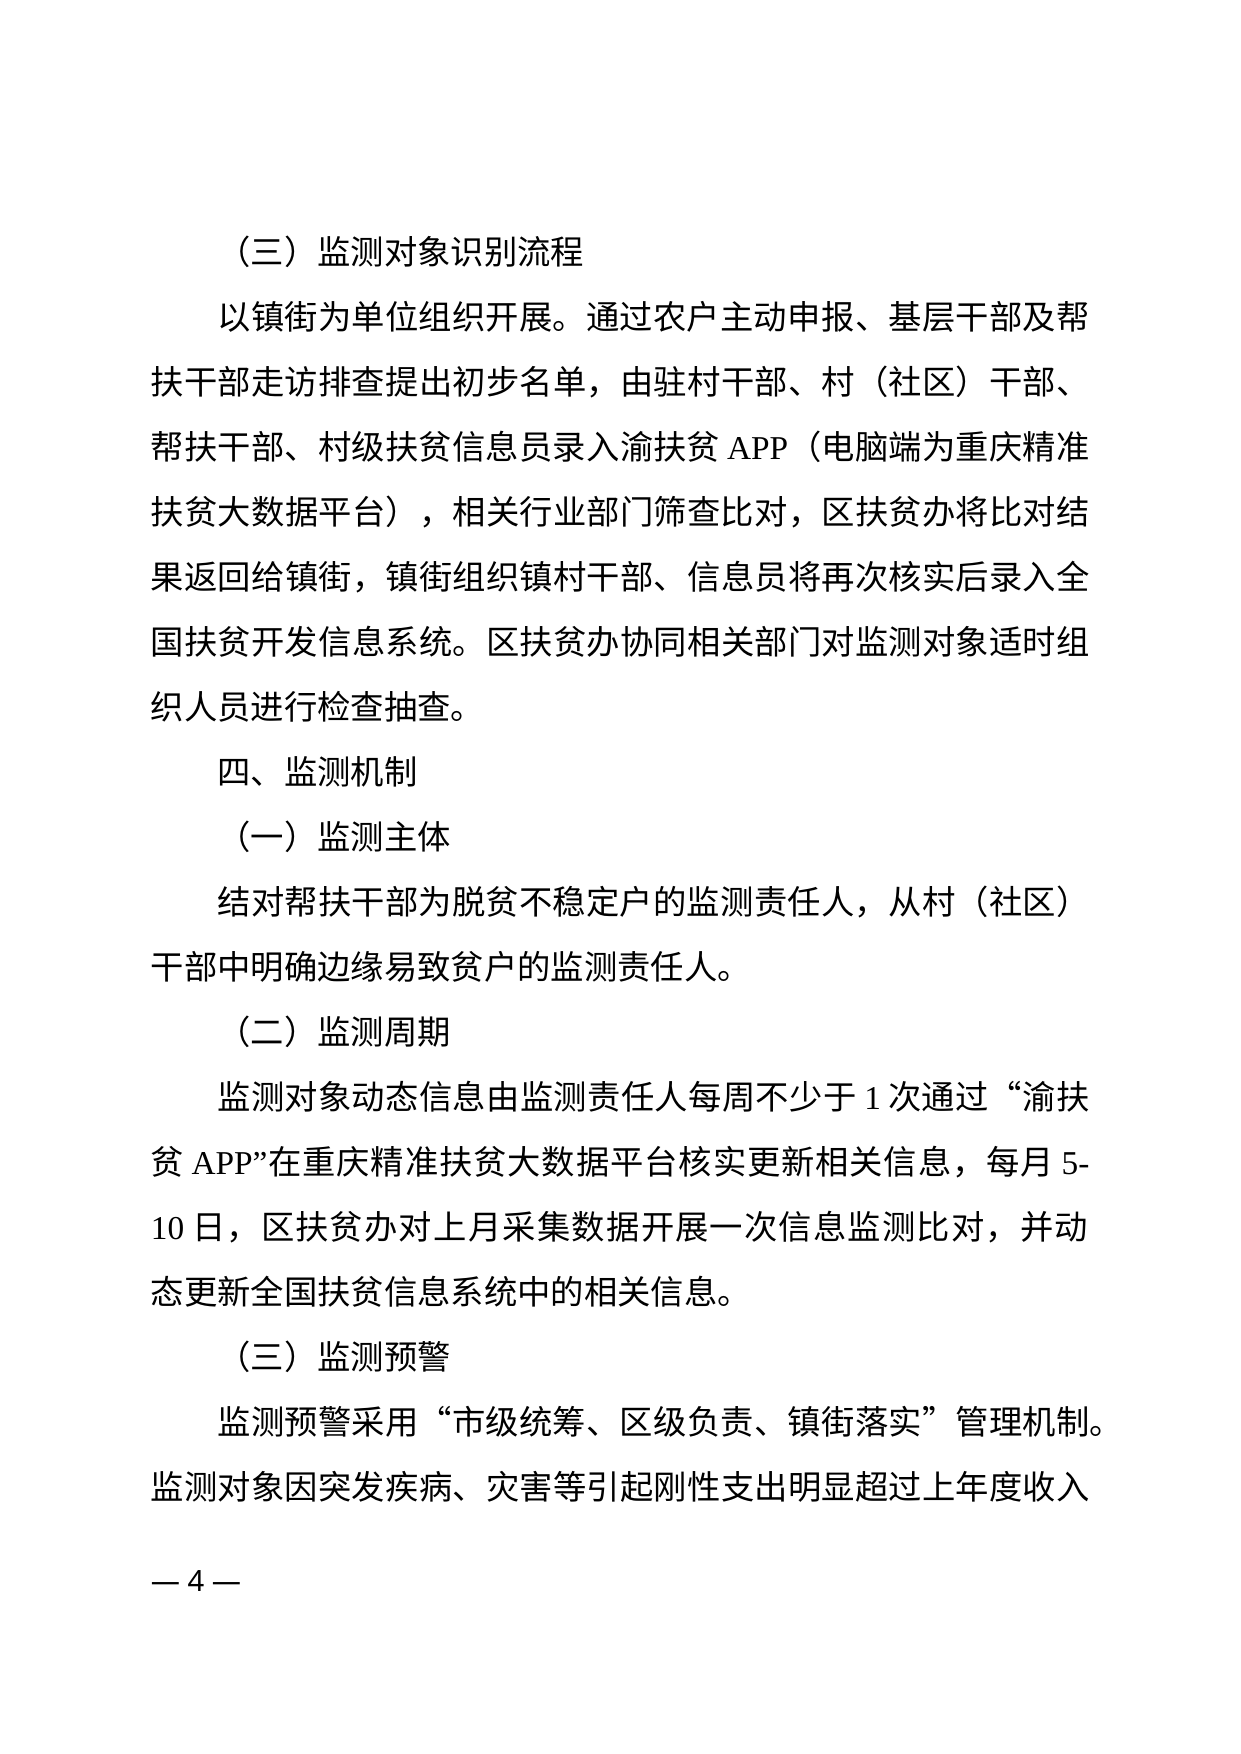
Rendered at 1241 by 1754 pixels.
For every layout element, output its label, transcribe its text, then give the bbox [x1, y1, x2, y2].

text 以镇街为单位组织开展。通过农户主动申报、基层干部及帮扶干部走访排查提出初步名单，由驻村干部、村（社区）干部、帮扶干部、村级扶贫信息员录入渝扶贫APP（电脑端为重庆精准扶贫大数据平台），相关行业部门筛查比对，区扶贫办将比对结果返回给镇街，镇街组织镇村干部、信息员将再次核实后录入全国扶贫开发信息系统。区扶贫办协同相关部门对监测对象适时组织人员进行检查抽查。 [151, 282, 1089, 737]
text 监测对象动态信息由监测责任人每周不少于1次通过“渝扶贫APP”在重庆精准扶贫大数据平台核实更新相关信息，每月5-10日，区扶贫办对上月采集数据开展一次信息监测比对，并动态更新全国扶贫信息系统中的相关信息。 [151, 1062, 1089, 1322]
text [151, 1387, 1089, 1517]
text 四、监测机制 [151, 737, 1089, 802]
text （一）监测主体 [151, 802, 1089, 867]
text 结对帮扶干部为脱贫不稳定户的监测责任人，从村（社区）干部中明确边缘易致贫户的监测责任人。 [151, 867, 1089, 997]
text （二）监测周期 [151, 997, 1089, 1062]
text （三）监测预警 [151, 1322, 1089, 1387]
text （三）监测对象识别流程 [151, 217, 1089, 282]
